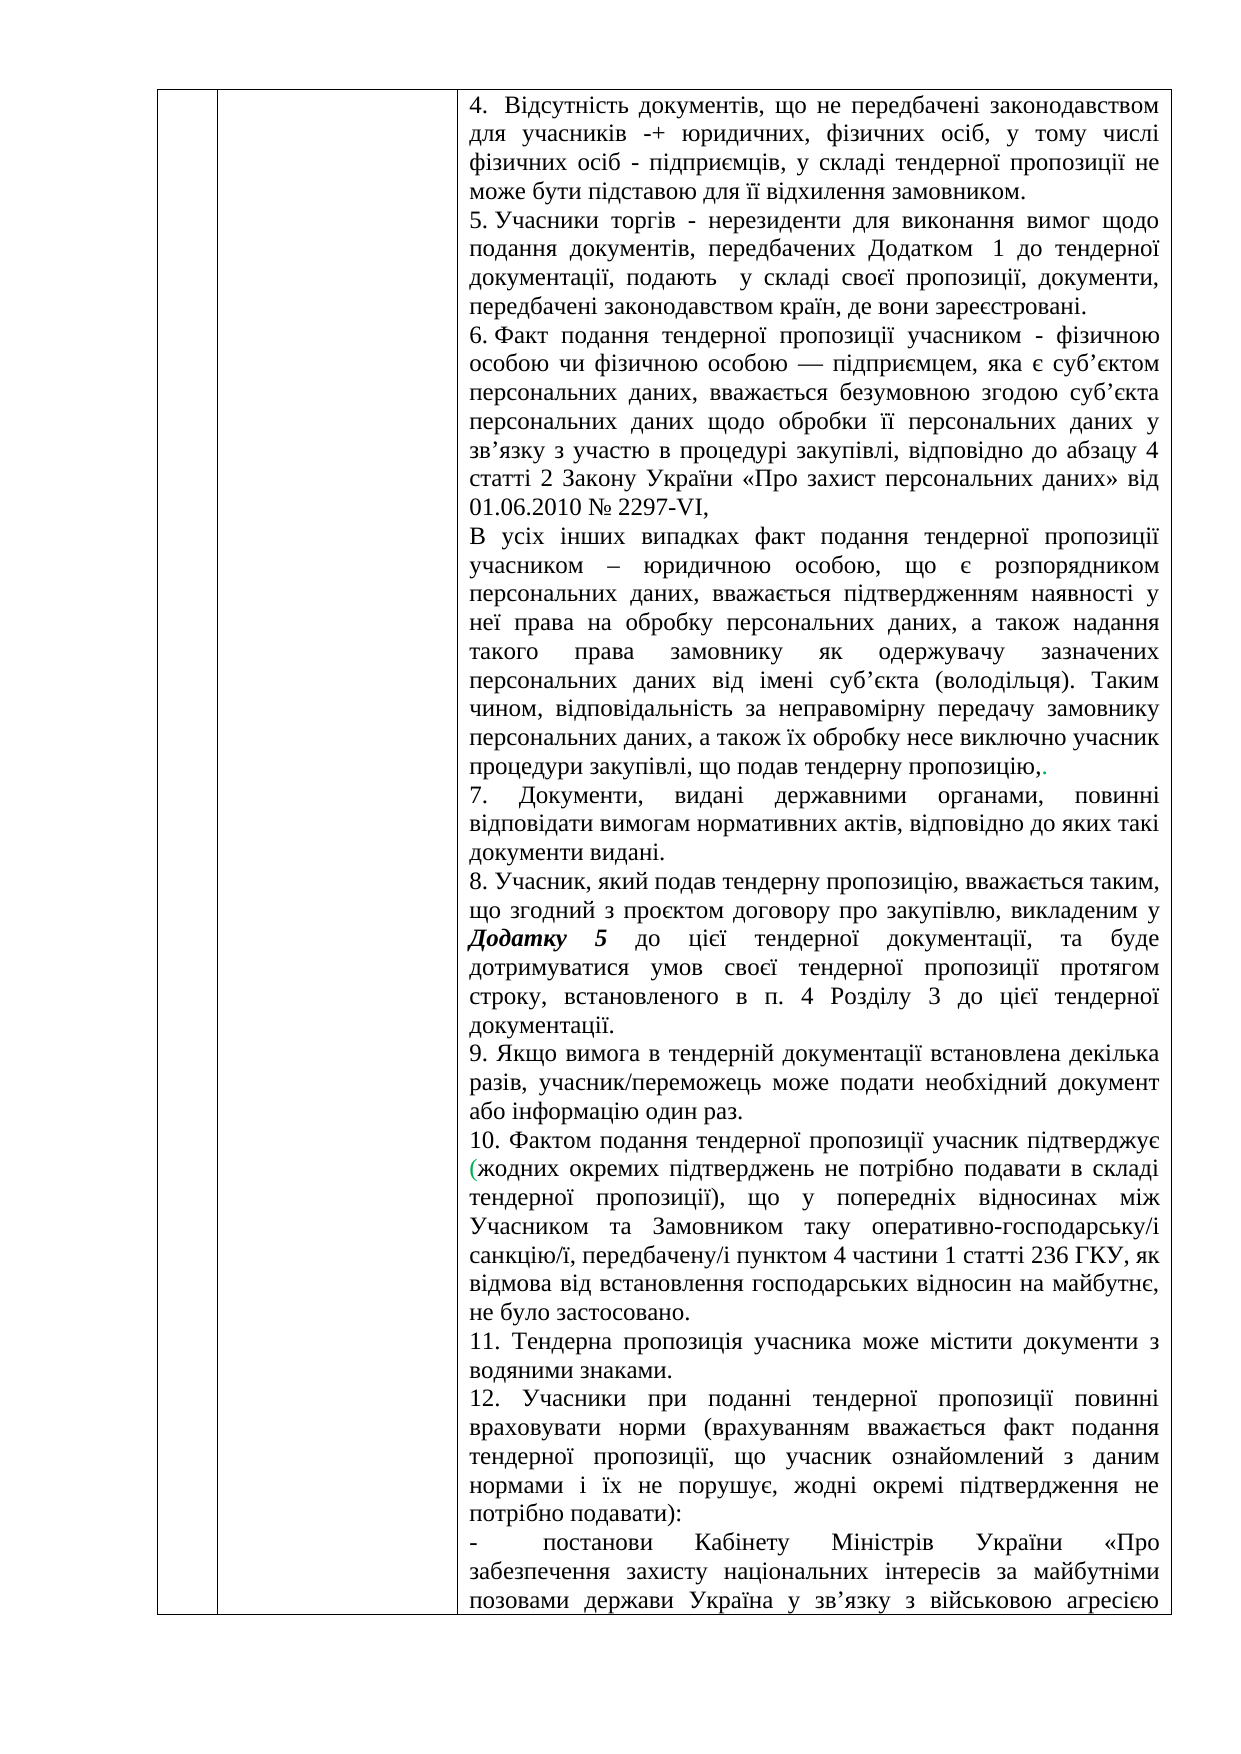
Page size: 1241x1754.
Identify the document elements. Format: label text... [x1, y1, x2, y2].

table_cell 2 [158, 90, 217, 1613]
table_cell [218, 90, 457, 1613]
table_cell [458, 90, 1171, 1613]
